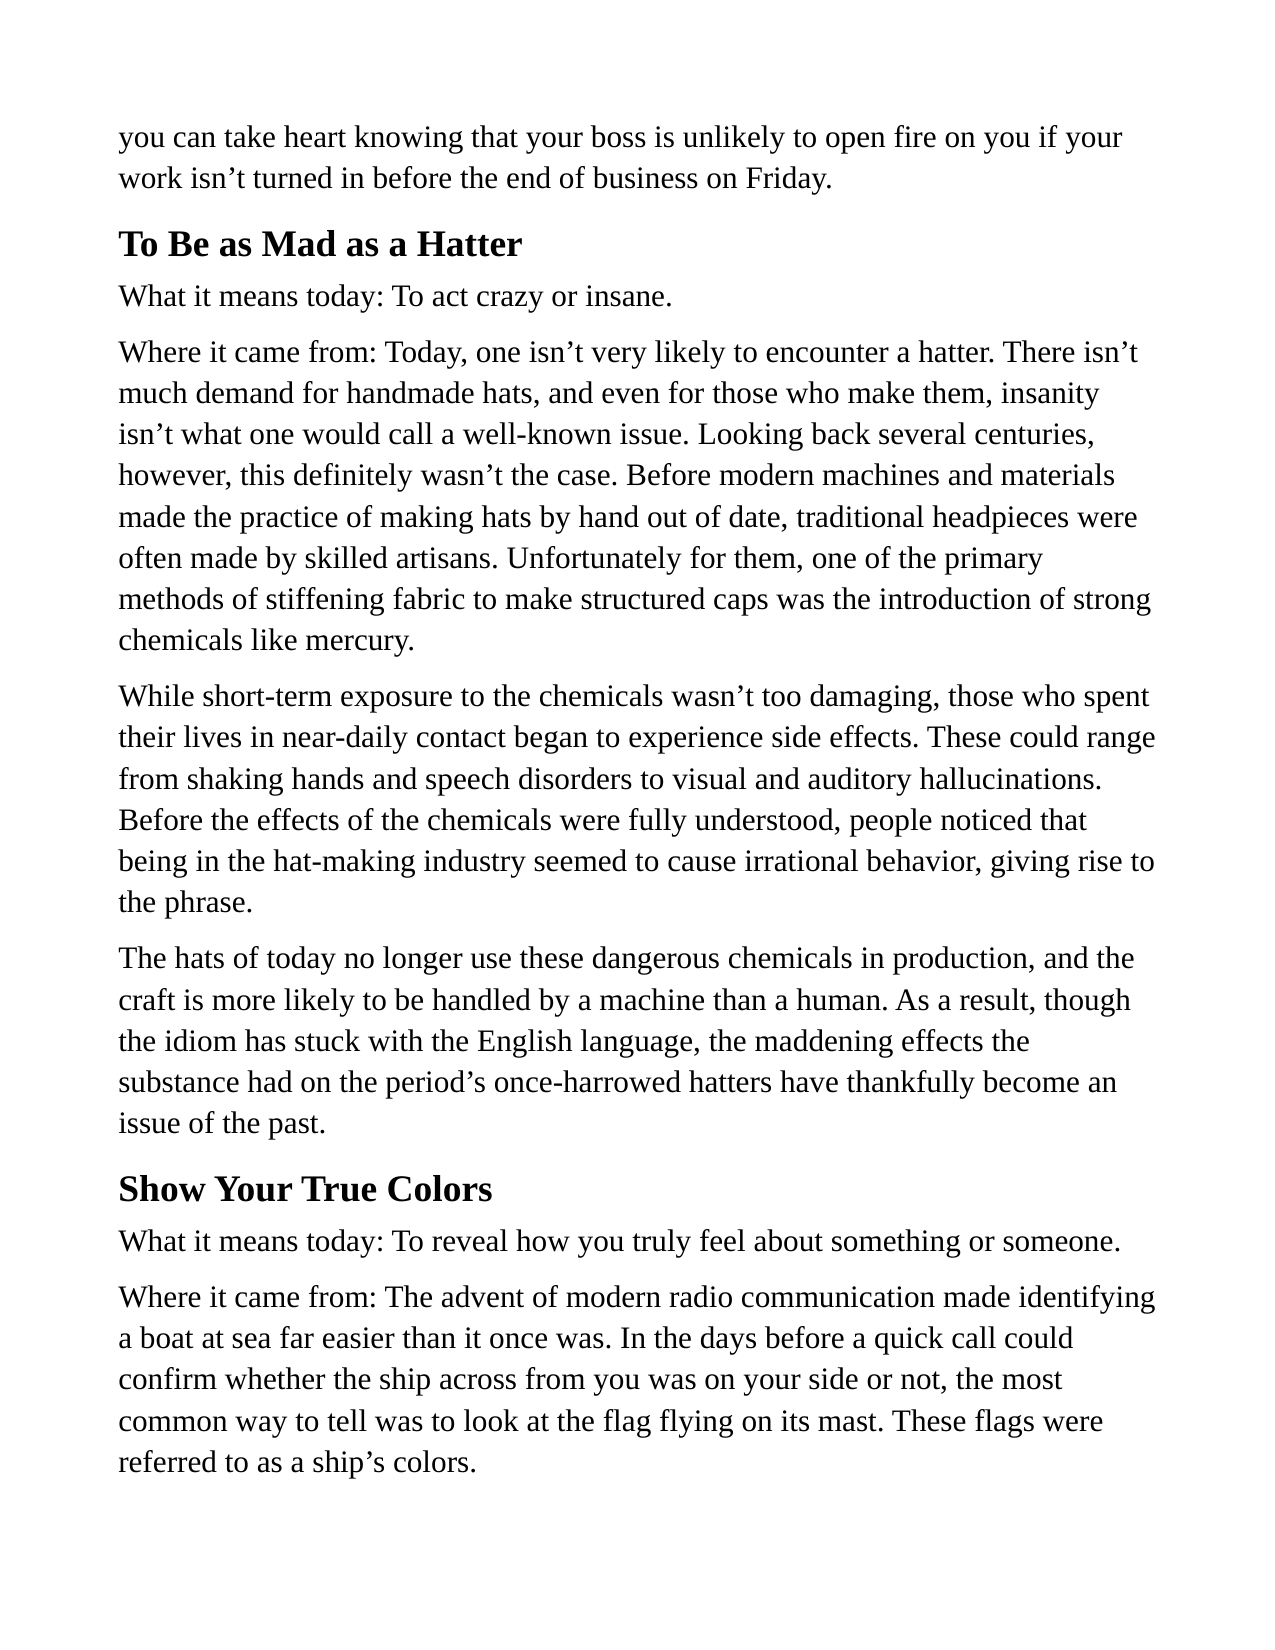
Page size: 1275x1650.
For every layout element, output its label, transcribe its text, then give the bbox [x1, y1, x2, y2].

subtitle To Be as Mad as a Hatter [118, 221, 1157, 264]
text The hats of today no longer use these dangerous chemicals in production, and the craft is more likely to be handled by a machine than a human. As a result, though the idiom has stuck with the English language, the maddening effects the substance had on the period’s once-harrowed hatters have thankfully become an issue of the past. [118, 939, 1157, 1141]
text Where it came from: Today, one isn’t very likely to encounter a hatter. There isn’t much demand for handmade hats, and even for those who make them, insanity isn’t what one would call a well-known issue. Looking back several centuries, however, this definitely wasn’t the case. Before modern machines and materials made the practice of making hats by hand out of date, traditional headpieces were often made by skilled artisans. Unfortunately for them, one of the primary methods of stiffening fabric to make structured caps was the introduction of strong chemicals like mercury. [118, 333, 1157, 658]
text While short-term exposure to the chemicals wasn’t too damaging, those who spent their lives in near-daily contact began to experience side effects. These could range from shaking hands and speech disorders to visual and auditory hallucinations. Before the effects of the chemicals were fully understood, people noticed that being in the hat-making industry seemed to cause irrational behavior, giving rise to the phrase. [118, 677, 1157, 920]
text Where it came from: The advent of modern radio communication made identifying a boat at sea far easier than it once was. In the days before a quick call could confirm whether the ship across from you was on your side or not, the most common way to tell was to look at the flag flying on its mast. These flags were referred to as a ship’s colors. [118, 1278, 1157, 1479]
text What it means today: To act crazy or insane. [118, 277, 1157, 313]
subtitle Show Your True Colors [118, 1167, 1157, 1210]
text What it means today: To reveal how you truly feel about something or someone. [118, 1222, 1157, 1258]
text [118, 118, 1157, 195]
